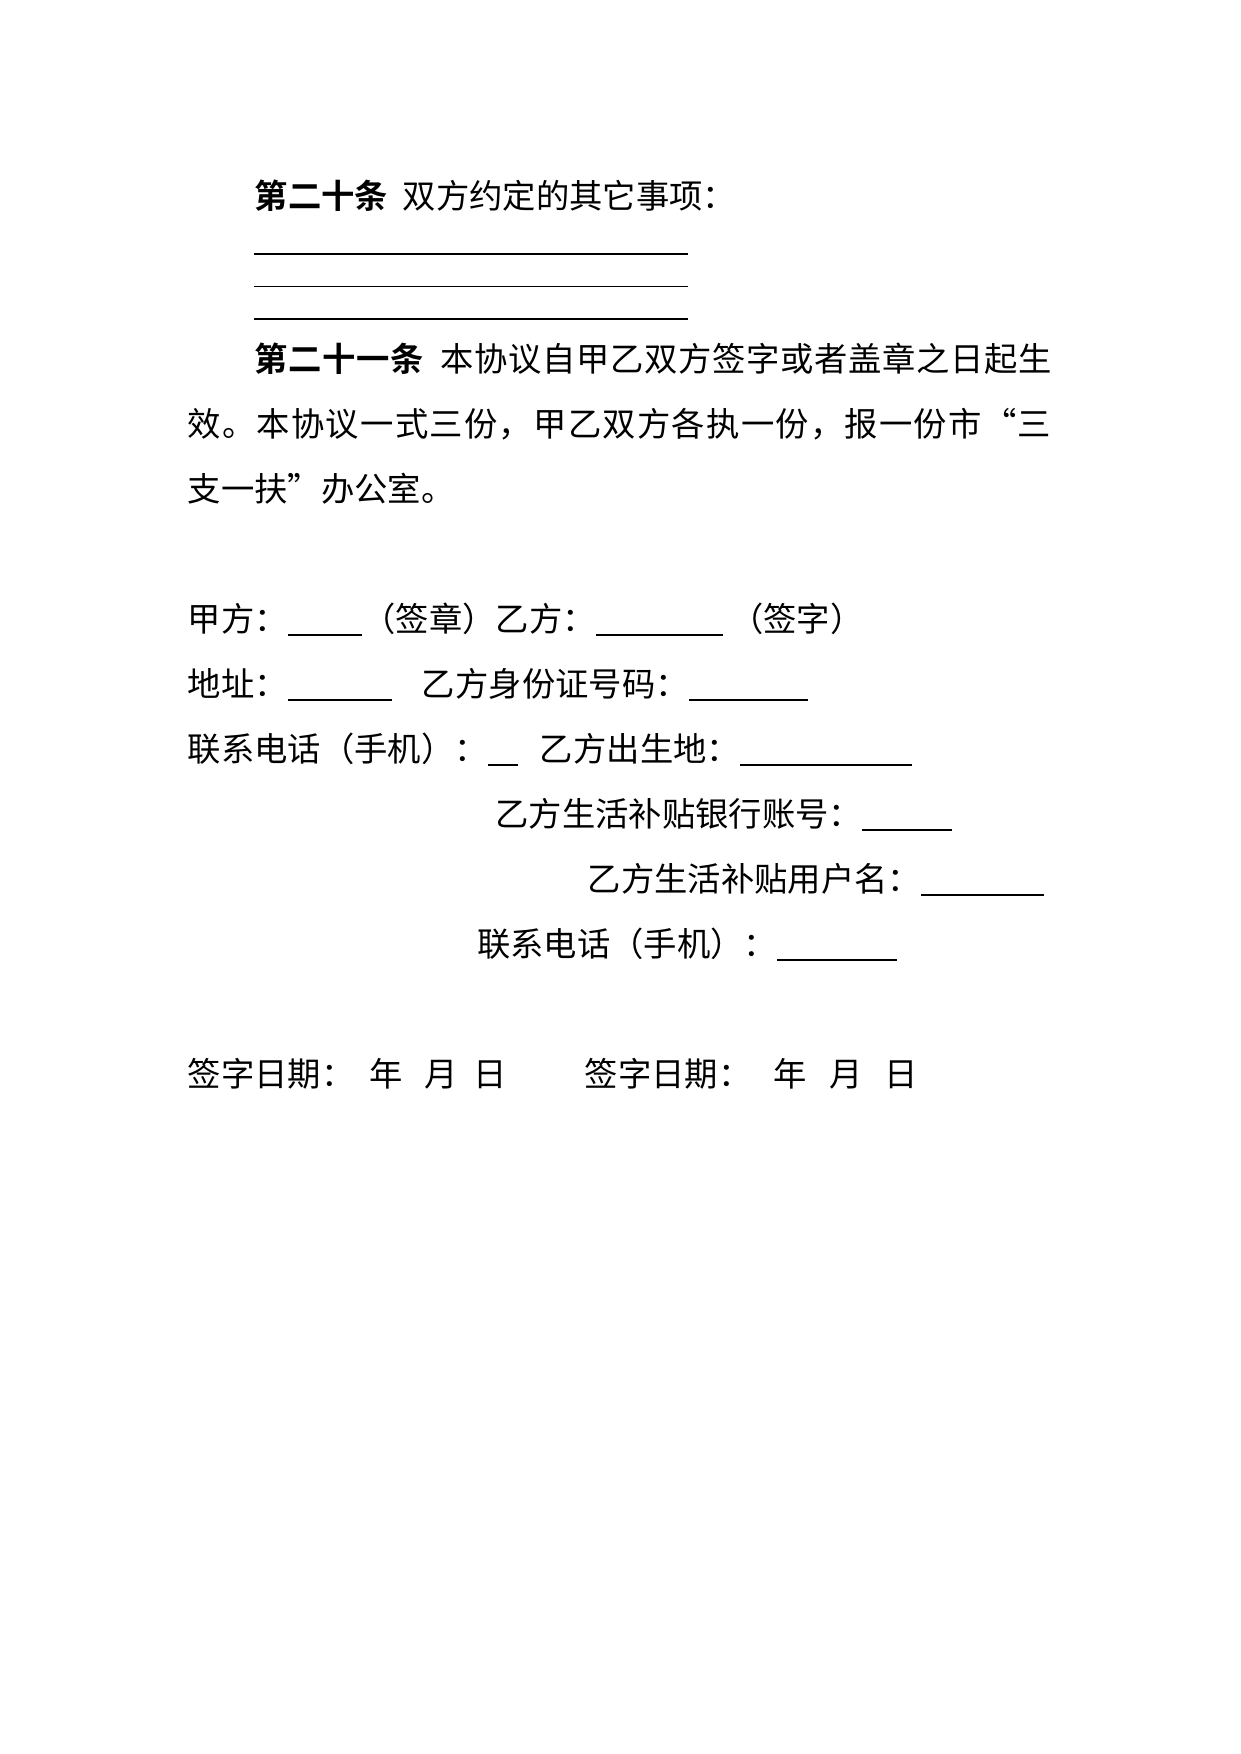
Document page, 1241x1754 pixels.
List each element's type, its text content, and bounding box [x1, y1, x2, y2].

text 第二十条 双方约定的其它事项： [187, 162, 1053, 227]
text 乙方生活补贴银行账号： [404, 779, 1053, 844]
text 地址： 乙方身份证号码： [187, 649, 1053, 714]
text 联系电话（手机）： [187, 909, 1053, 974]
text 联系电话（手机）： 乙方出生地： [187, 714, 1053, 779]
text 签字日期： 年 月 日 签字日期： 年 月 日 [187, 1039, 1053, 1104]
text 乙方生活补贴用户名： [187, 844, 1053, 909]
text 甲方： （签章）乙方： （签字） [187, 584, 1053, 649]
text 第二十一条 本协议自甲乙双方签字或者盖章之日起生效。本协议一式三份，甲乙双方各执一份，报一份市“三支一扶”办公室。 [187, 324, 1053, 519]
